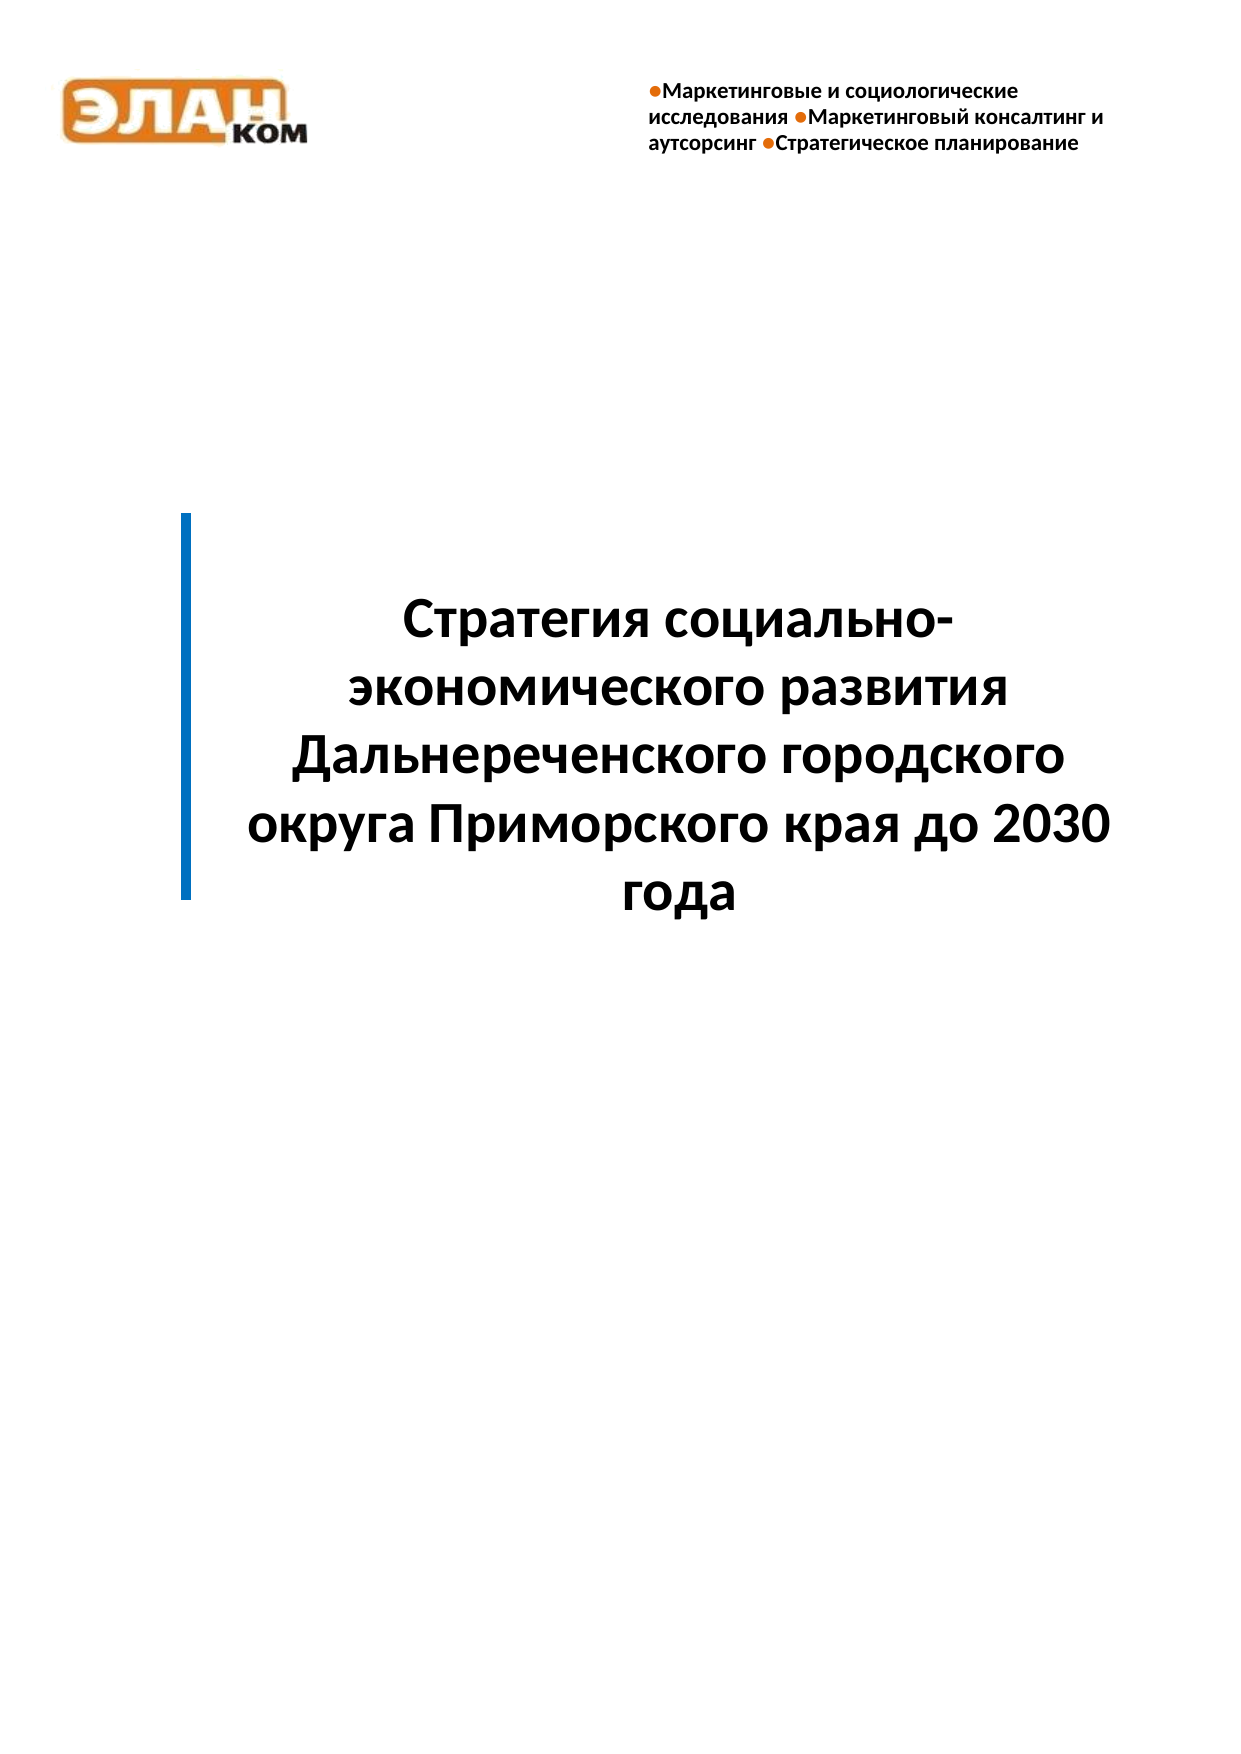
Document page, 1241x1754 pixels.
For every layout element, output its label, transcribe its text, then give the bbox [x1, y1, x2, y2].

text ●Маркетинговые и социологические исследования ●Маркетинговый консалтинг и аутсорсинг ●Стратегическое планирование [648, 78, 1152, 156]
text Стратегия социально-экономического развития Дальнереченского городского округа Приморского края до 2030 года [207, 583, 1152, 925]
picture [45, 69, 318, 159]
